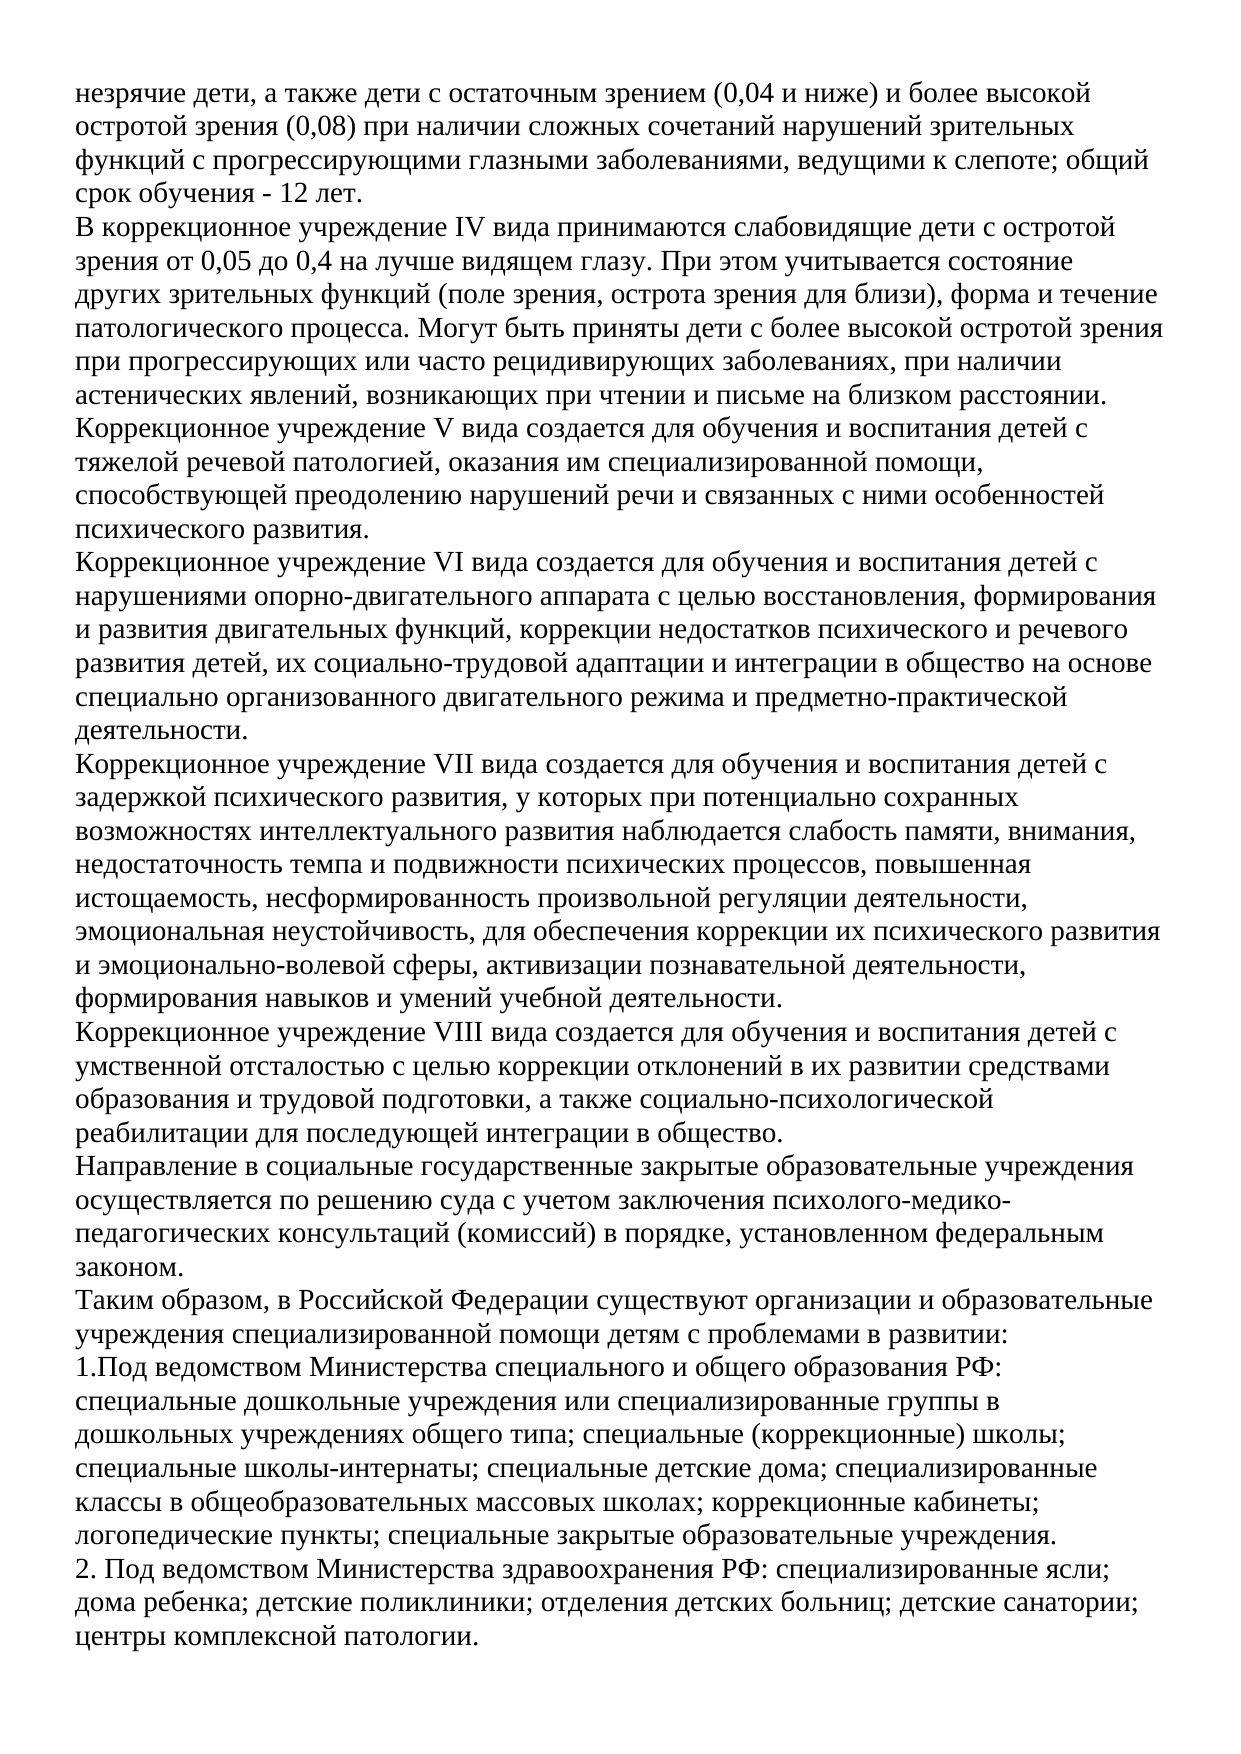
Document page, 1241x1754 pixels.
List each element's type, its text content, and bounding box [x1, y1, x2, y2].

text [75, 75, 1165, 209]
text 1.Под ведомством Министерства специального и общего образования РФ: специальные дошкольные учреждения или специализированные группы в дошкольных учреждениях общего типа; специальные (коррекционные) школы; специальные школы-интернаты; специальные детские дома; специализированные классы в общеобразовательных массовых школах; коррекционные кабинеты; логопедические пункты; специальные закрытые образовательные учреждения. [75, 1349, 1165, 1551]
text Коррекционное учреждение V вида создается для обучения и воспитания детей с тяжелой речевой патологией, оказания им специализированной помощи, способствующей преодолению нарушений речи и связанных с ними особенностей психического развития. [75, 410, 1165, 544]
text Коррекционное учреждение VI вида создается для обучения и воспитания детей с нарушениями опорно-двигательного аппарата с целью восстановления, формирования и развития двигательных функций, коррекции недостатков психического и речевого развития детей, их социально-трудовой адаптации и интеграции в общество на основе специально организованного двигательного режима и предметно-практической деятельности. [75, 544, 1165, 746]
text Направление в социальные государственные закрытые образовательные учреждения осуществляется по решению суда с учетом заключения психолого-медико-педагогических консультаций (комиссий) в порядке, установленном федеральным законом. [75, 1148, 1165, 1282]
text В коррекционное учреждение IV вида принимаются слабовидящие дети с остротой зрения от 0,05 до 0,4 на лучше видящем глазу. При этом учитывается состояние других зрительных функций (поле зрения, острота зрения для близи), форма и течение патологического процесса. Могут быть приняты дети с более высокой остротой зрения при прогрессирующих или часто рецидивирующих заболеваниях, при наличии астенических явлений, возникающих при чтении и письме на близком расстоянии. [75, 209, 1165, 410]
text Коррекционное учреждение VIII вида создается для обучения и воспитания детей с умственной отсталостью с целью коррекции отклонений в их развитии средствами образования и трудовой подготовки, а также социально-психологической реабилитации для последующей интеграции в общество. [75, 1014, 1165, 1148]
text 2. Под ведомством Министерства здравоохранения РФ: специализированные ясли; дома ребенка; детские поликлиники; отделения детских больниц; детские санатории; центры комплексной патологии. [75, 1551, 1165, 1651]
text Таким образом, в Российской Федерации существуют организации и образовательные учреждения специализированной помощи детям с проблемами в развитии: [75, 1282, 1165, 1349]
text Коррекционное учреждение VII вида создается для обучения и воспитания детей с задержкой психического развития, у которых при потенциально сохранных возможностях интеллектуального развития наблюдается слабость памяти, внимания, недостаточность темпа и подвижности психических процессов, повышенная истощаемость, несформированность произвольной регуляции деятельности, эмоциональная неустойчивость, для обеспечения коррекции их психического развития и эмоционально-волевой сферы, активизации познавательной деятельности, формирования навыков и умений учебной деятельности. [75, 746, 1165, 1014]
